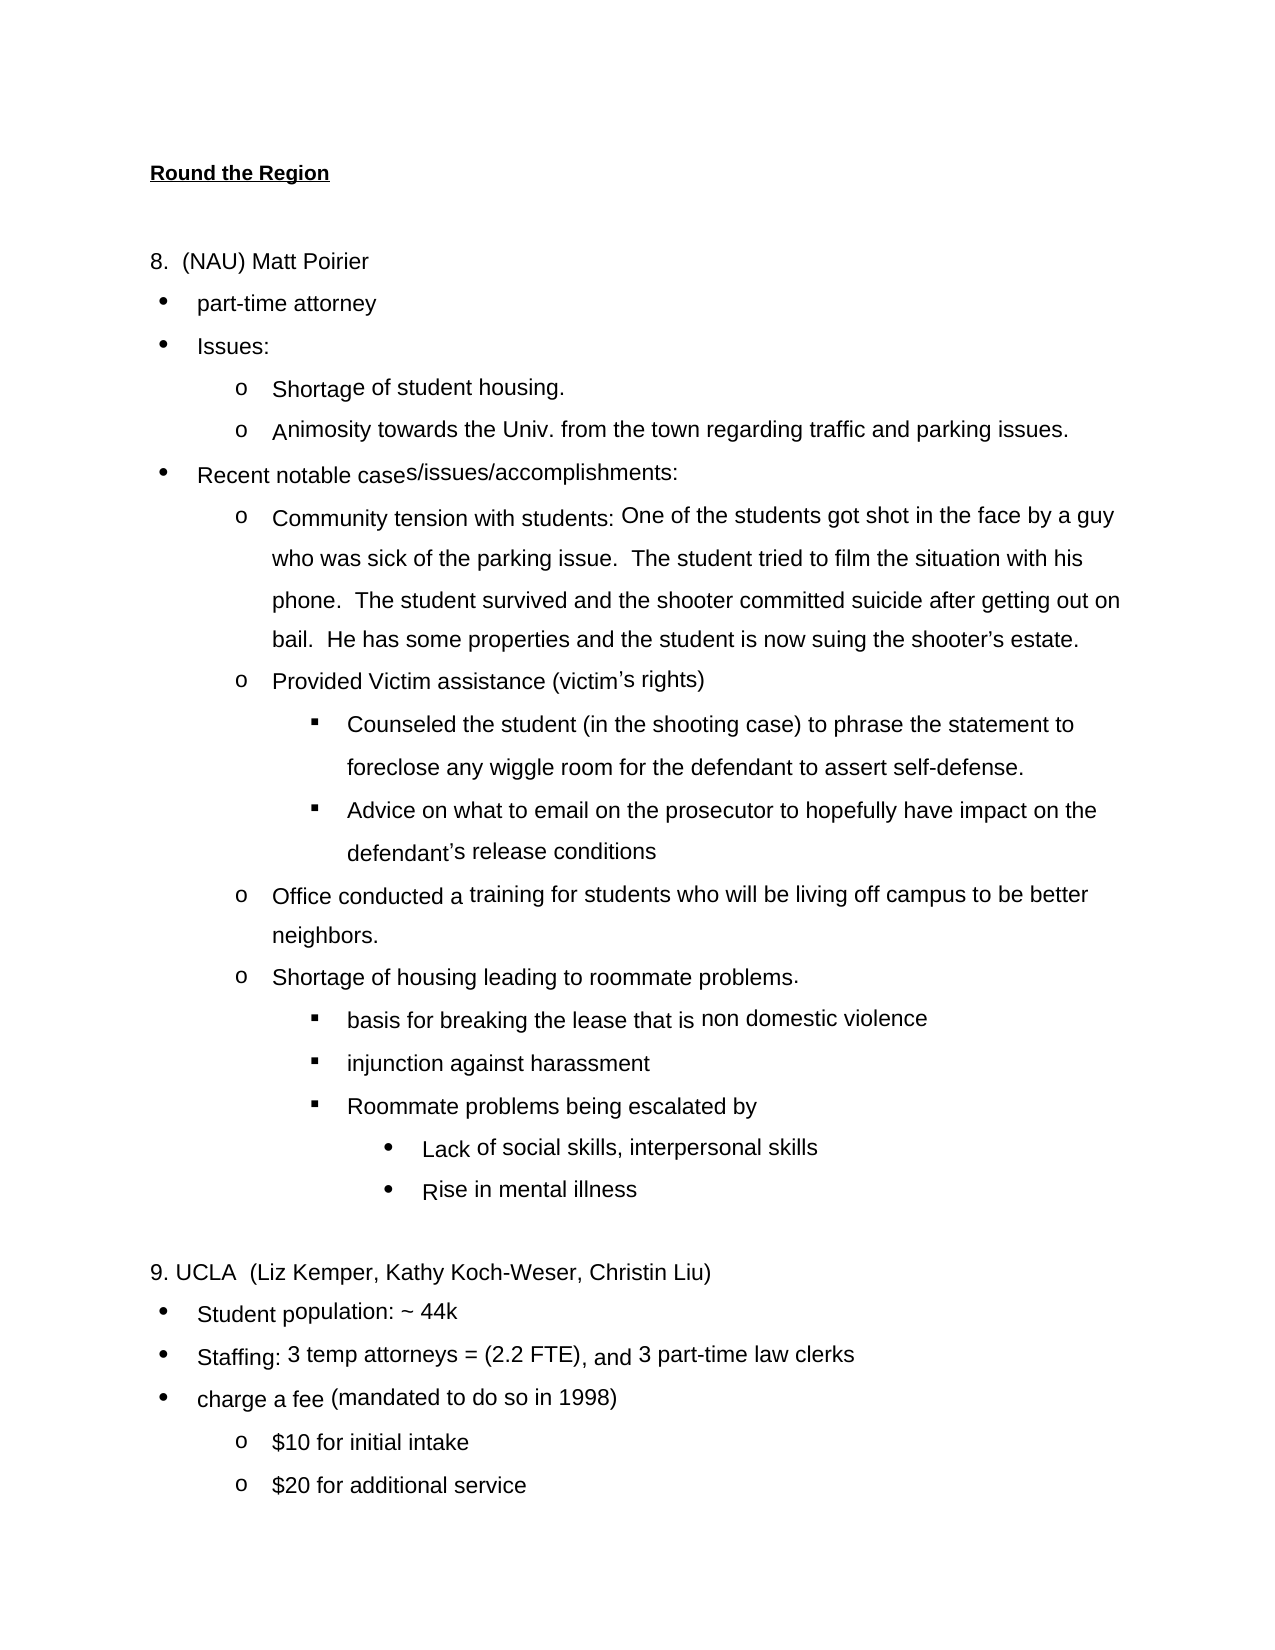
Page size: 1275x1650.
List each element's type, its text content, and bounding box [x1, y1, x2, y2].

list Issues: [159, 331, 1125, 359]
list injunction against harassment [309, 1048, 1125, 1076]
list Recent notable cases/issues/accomplishments: [159, 459, 1125, 488]
list Community tension with students: One of the students got shot in the face by a guy who was sick of the parking issue. The student tried to film the situation with his phone. The student survived and the shooter committed suicide after getting out on bail. He has some properties and the student is now suing the shooter’s estate. [234, 502, 1125, 653]
list Provided Victim assistance (victim’s rights) [234, 666, 1125, 694]
list Counseled the student (in the shooting case) to phrase the statement to foreclose any wiggle room for the defendant to assert self-defense. [309, 709, 1125, 780]
list Roommate problems being escalated by [309, 1091, 1125, 1119]
text Round the Region [150, 160, 1125, 184]
list Office conducted a training for students who will be living off campus to be better neighbors. [234, 881, 1125, 949]
list Staffing: 3 temp attorneys = (2.2 FTE), and 3 part-time law clerks [159, 1341, 1125, 1370]
list Animosity towards the Univ. from the town regarding traffic and parking issues. [234, 416, 1125, 445]
list Lack of social skills, interpersonal skills [384, 1133, 1125, 1162]
list Advice on what to email on the prosecutor to hopefully have impact on the defendant’s release conditions [309, 795, 1125, 866]
list basis for breaking the lease that is non domestic violence [309, 1005, 1125, 1033]
list $20 for additional service [234, 1470, 1125, 1498]
list Shortage of student housing. [234, 373, 1125, 402]
list Student population: ~ 44k [159, 1298, 1125, 1327]
list Rise in mental illness [384, 1176, 1125, 1205]
list $10 for initial intake [234, 1427, 1125, 1456]
text 9. UCLA (Liz Kemper, Kathy Koch-Weser, Christin Liu) [150, 1259, 1125, 1285]
list part-time attorney [159, 288, 1125, 316]
list charge a fee (mandated to do so in 1998) [159, 1384, 1125, 1413]
list Shortage of housing leading to roommate problems. [234, 962, 1125, 990]
text 8. (NAU) Matt Poirier [150, 248, 1125, 274]
